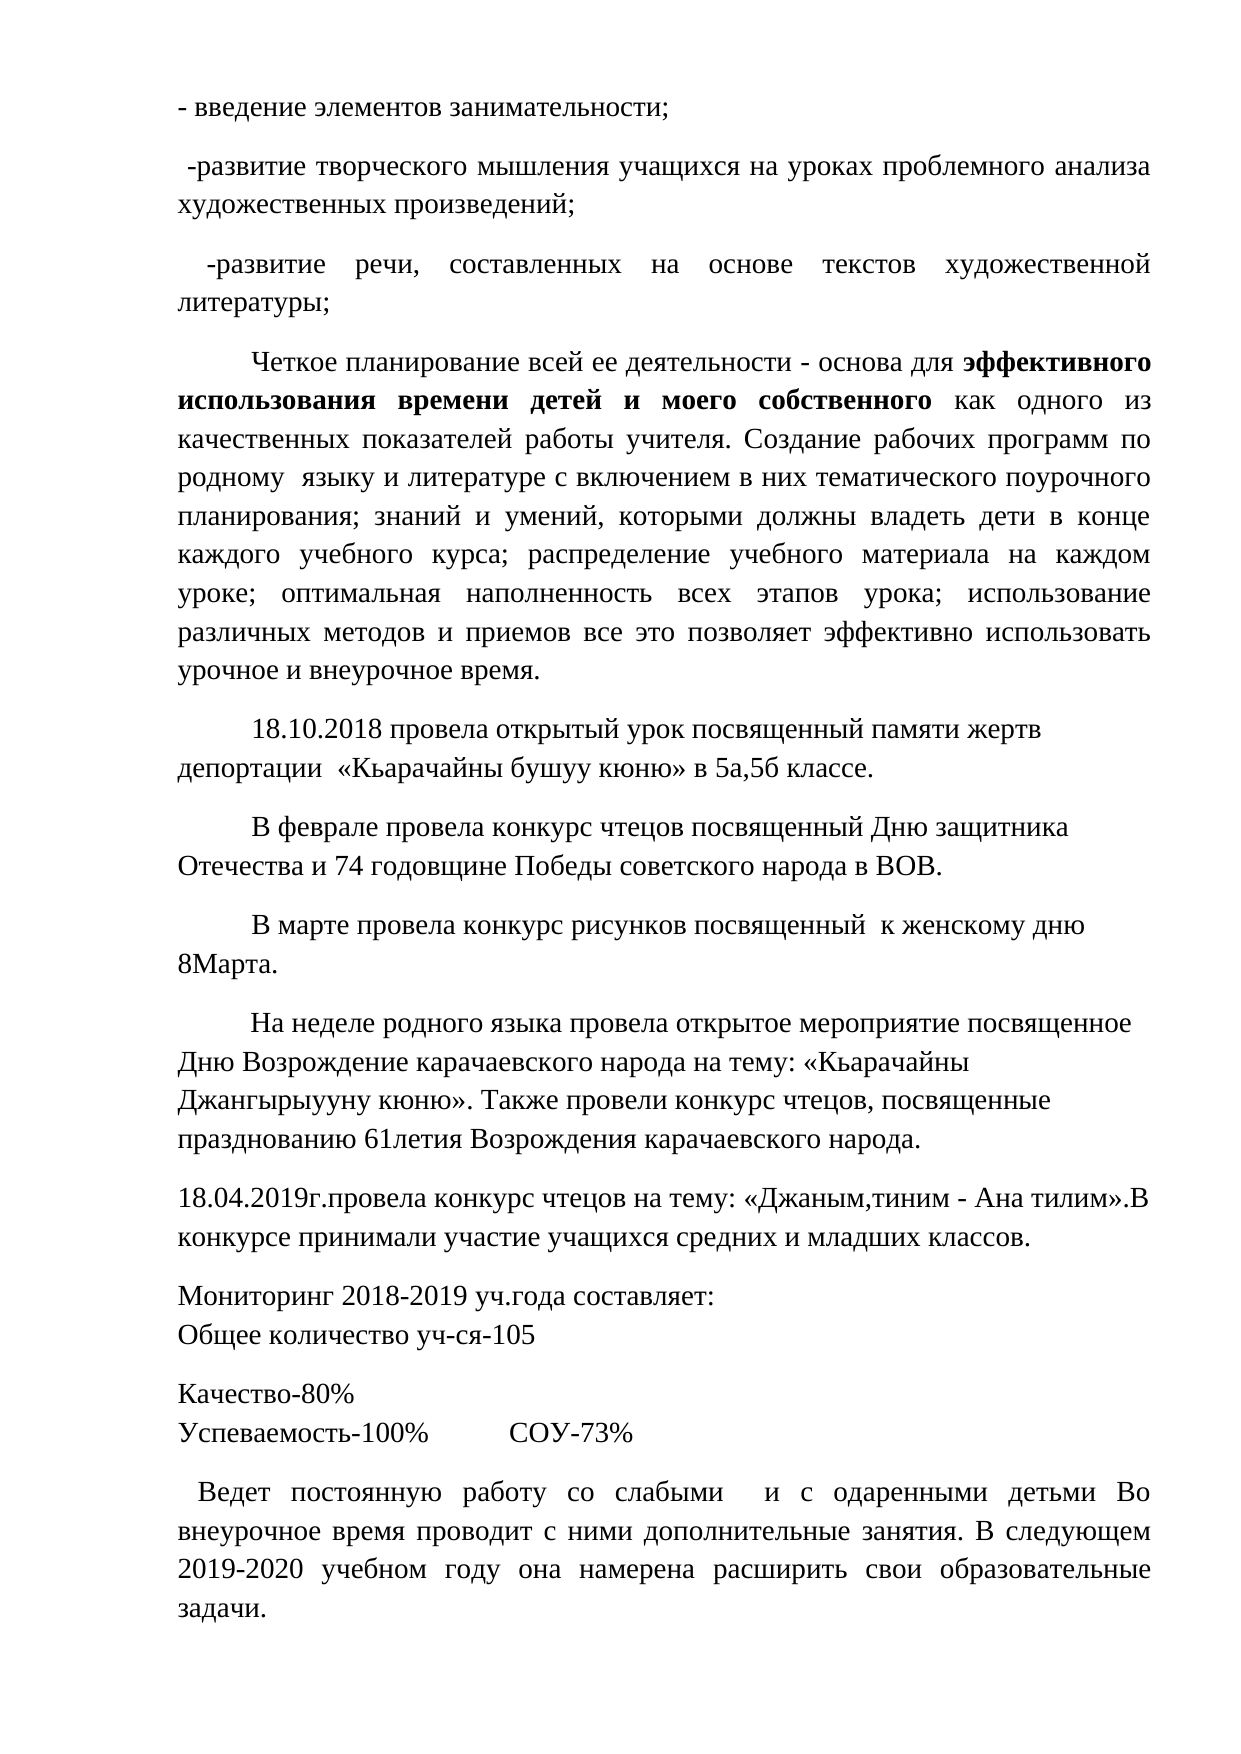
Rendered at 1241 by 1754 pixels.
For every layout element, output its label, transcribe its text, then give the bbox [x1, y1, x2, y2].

text На неделе родного языка провела открытое мероприятие посвященное Дню Возрождение карачаевского народа на тему: «Кьарачайны Джангырыууну кюню». Также провели конкурс чтецов, посвященные празднованию 61летия Возрождения карачаевского народа. [177, 1005, 1152, 1154]
text Мониторинг 2018-2019 уч.года составляет: Общее количество уч-ся-105 [177, 1278, 1152, 1350]
text Качество-80% Успеваемость-100% СОУ-73% [177, 1376, 1152, 1448]
text 18.04.2019г.провела конкурс чтецов на тему: «Джаным,тиним - Ана тилим».В конкурсе принимали участие учащихся средних и младших классов. [177, 1180, 1152, 1252]
text - введение элементов занимательности; [177, 89, 1152, 122]
text -развитие творческого мышления учащихся на уроках проблемного анализа художественных произведений; [177, 148, 1152, 220]
text В марте провела конкурс рисунков посвященный к женскому дню 8Марта. [177, 907, 1152, 979]
text Ведет постоянную работу со слабыми и с одаренными детьми Во внеурочное время проводит с ними дополнительные занятия. В следующем 2019-2020 учебном году она намерена расширить свои образовательные задачи. [177, 1474, 1152, 1623]
text 18.10.2018 провела открытый урок посвященный памяти жертв депортации «Кьарачайны бушуу кюню» в 5а,5б классе. [177, 712, 1152, 784]
text -развитие речи, составленных на основе текстов художественной литературы; [177, 246, 1152, 318]
text В феврале провела конкурс чтецов посвященный Дню защитника Отечества и 74 годовщине Победы советского народа в ВОВ. [177, 809, 1152, 882]
text Четкое планирование всей ее деятельности - основа для эффективного использования времени детей и моего собственного как одного из качественных показателей работы учителя. Создание рабочих программ по родному языку и литературе с включением в них тематического поурочного планирования; знаний и умений, которыми должны владеть дети в конце каждого учебного курса; распределение учебного материала на каждом уроке; оптимальная наполненность всех этапов урока; использование различных методов и приемов все это позволяет эффективно использовать урочное и внеурочное время. [177, 344, 1152, 686]
